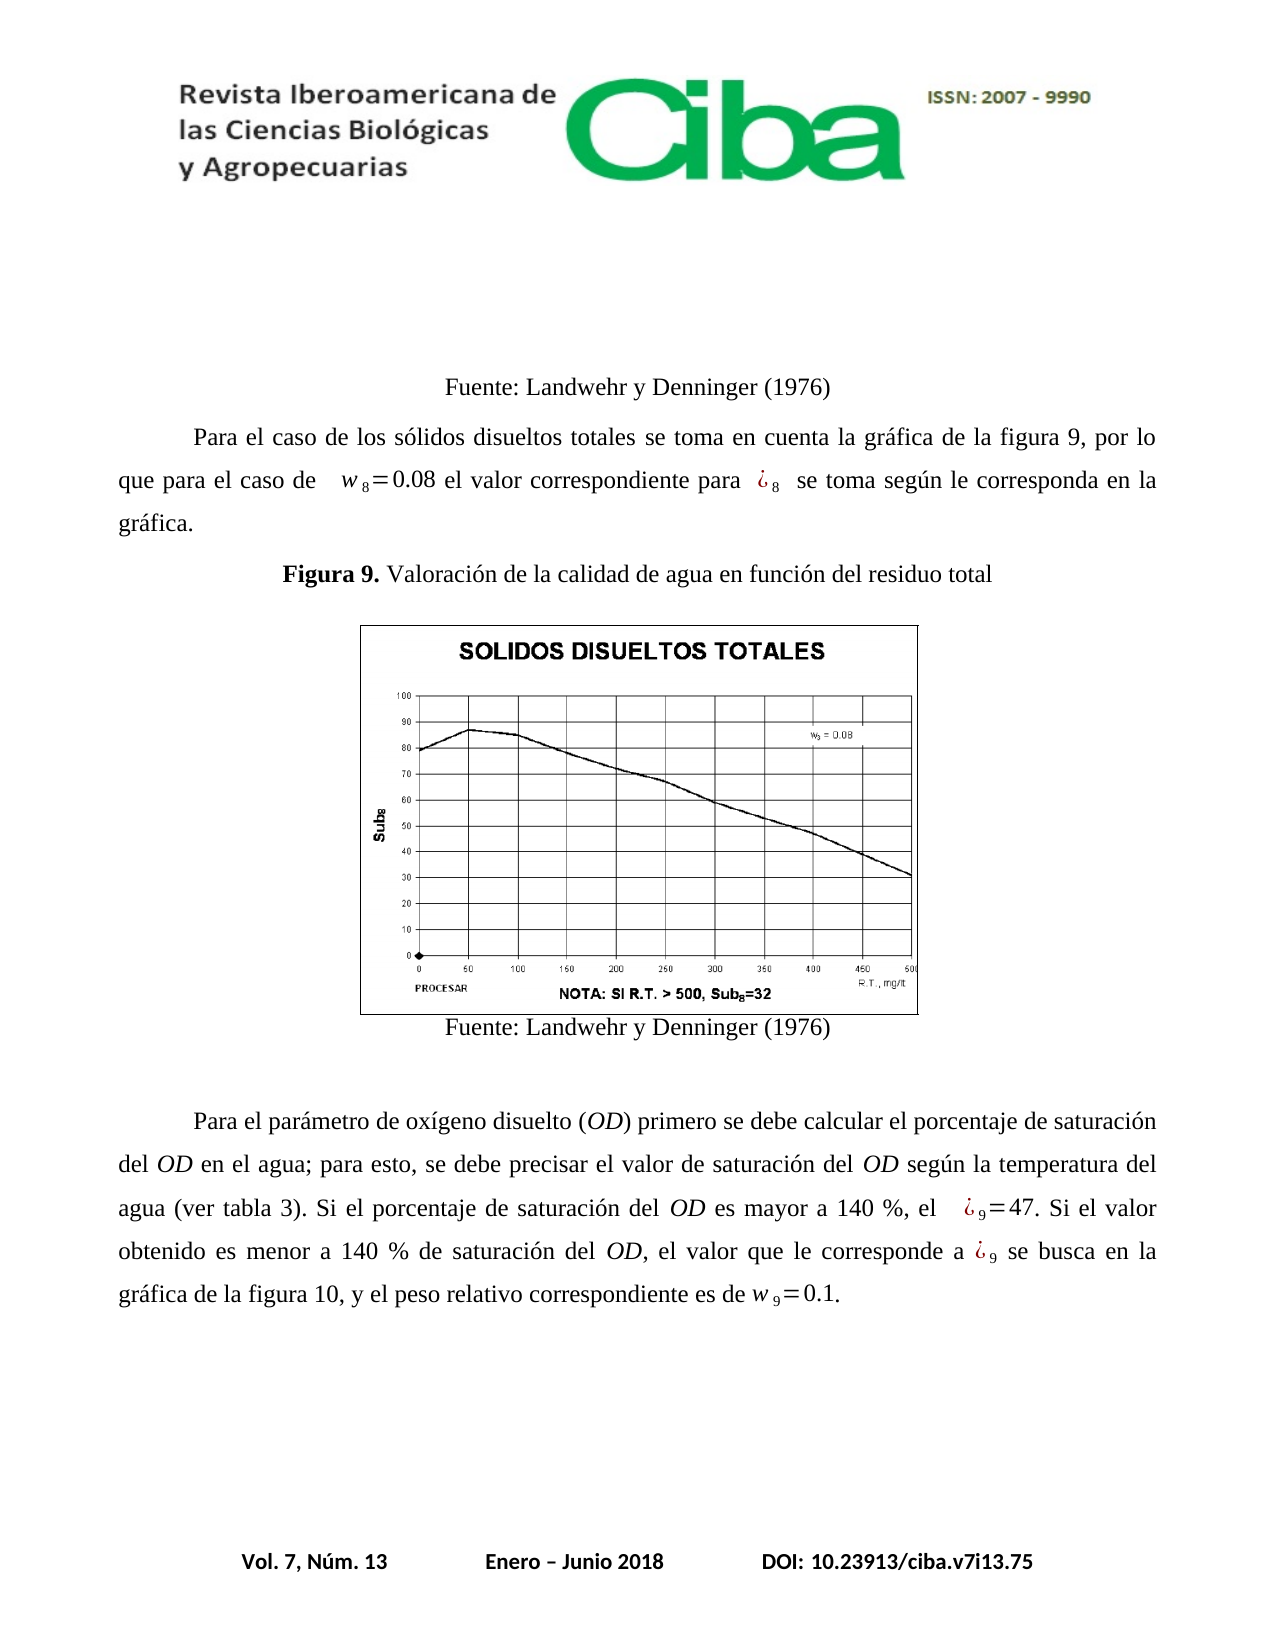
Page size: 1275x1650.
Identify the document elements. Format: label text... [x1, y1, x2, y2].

text Para el parámetro de oxígeno disuelto (OD) primero se debe calcular el porcentaje de saturación del OD en el agua; para esto, se debe precisar el valor de saturación del OD según la temperatura del agua (ver tabla 3). Si el porcentaje de saturación del OD es mayor a 140 %, el . Si el valor obtenido es menor a 140 % de saturación del OD, el valor que le corresponde a se busca en la gráfica de la figura 10, y el peso relativo correspondiente es de . [118, 1106, 1157, 1308]
picture [177, 75, 1098, 186]
picture [357, 622, 922, 1012]
text Para el caso de los sólidos disueltos totales se toma en cuenta la gráfica de la figura 9, por lo que para el caso de el valor correspondiente para se toma según le corresponda en la gráfica. [118, 422, 1157, 537]
list Figura 9. Valoración de la calidad de agua en función del residuo total [118, 559, 1157, 588]
list Fuente: Landwehr y Denninger (1976) [118, 372, 1157, 401]
list Fuente: Landwehr y Denninger (1976) [118, 1012, 1157, 1041]
